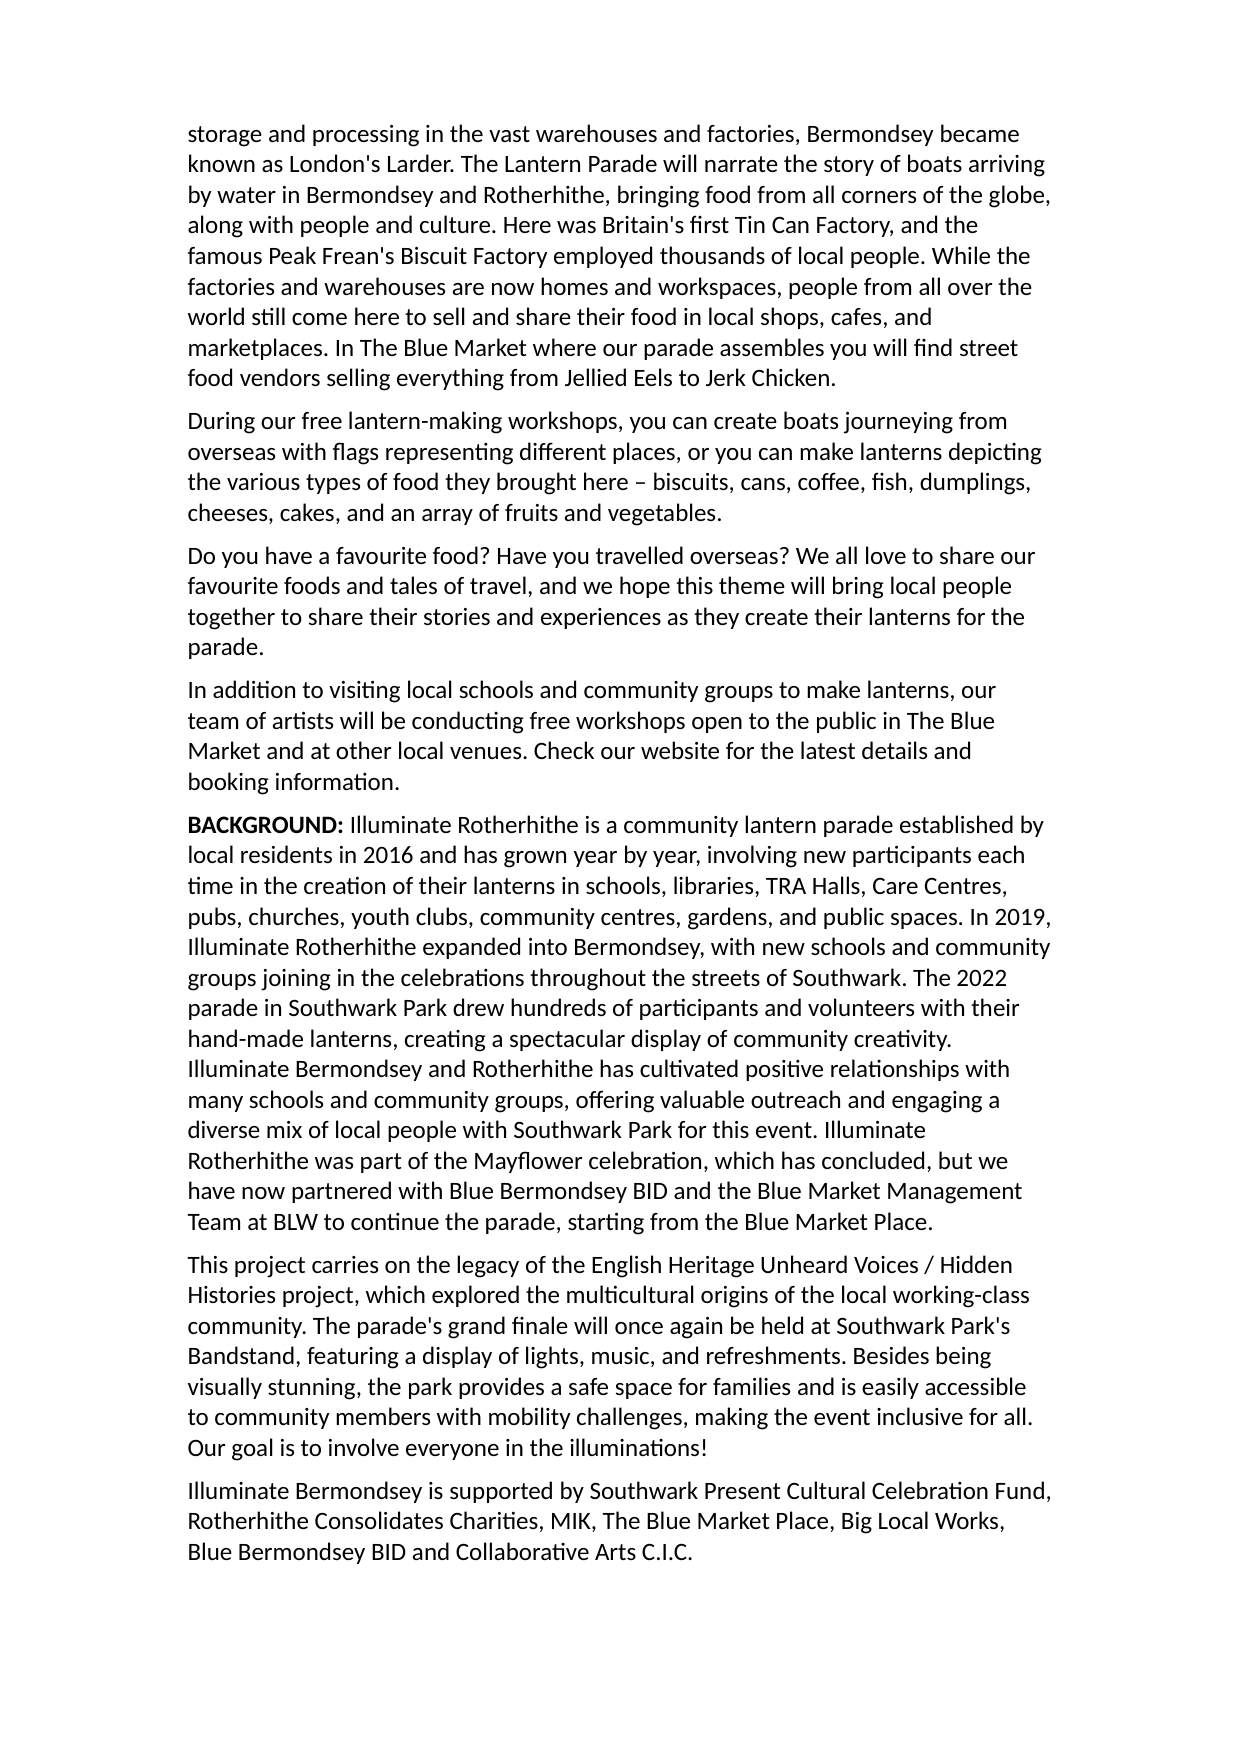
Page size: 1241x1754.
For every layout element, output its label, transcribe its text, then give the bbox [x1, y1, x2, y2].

text In addition to visiting local schools and community groups to make lanterns, our team of artists will be conducting free workshops open to the public in The Blue Market and at other local venues. Check our website for the latest details and booking information. [187, 674, 1053, 797]
text Illuminate Bermondsey is supported by Southwark Present Cultural Celebration Fund, Rotherhithe Consolidates Charities, MIK, The Blue Market Place, Big Local Works, Blue Bermondsey BID and Collaborative Arts C.I.C. [187, 1475, 1053, 1567]
text BACKGROUND: Illuminate Rotherhithe is a community lantern parade established by local residents in 2016 and has grown year by year, involving new participants each time in the creation of their lanterns in schools, libraries, TRA Halls, Care Centres, pubs, churches, youth clubs, community centres, gardens, and public spaces. In 2019, Illuminate Rotherhithe expanded into Bermondsey, with new schools and community groups joining in the celebrations throughout the streets of Southwark. The 2022 parade in Southwark Park drew hundreds of participants and volunteers with their hand-made lanterns, creating a spectacular display of community creativity. Illuminate Bermondsey and Rotherhithe has cultivated positive relationships with many schools and community groups, offering valuable outreach and engaging a diverse mix of local people with Southwark Park for this event. Illuminate Rotherhithe was part of the Mayflower celebration, which has concluded, but we have now partnered with Blue Bermondsey BID and the Blue Market Management Team at BLW to continue the parade, starting from the Blue Market Place. [187, 809, 1053, 1236]
text During our free lantern-making workshops, you can create boats journeying from overseas with flags representing different places, or you can make lanterns depicting the various types of food they brought here – biscuits, cans, coffee, fish, dumplings, cheeses, cakes, and an array of fruits and vegetables. [187, 405, 1053, 527]
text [187, 118, 1053, 393]
text Do you have a favourite food? Have you travelled overseas? We all love to share our favourite foods and tales of travel, and we hope this theme will bring local people together to share their stories and experiences as they create their lanterns for the parade. [187, 540, 1053, 662]
text This project carries on the legacy of the English Heritage Unheard Voices / Hidden Histories project, which explored the multicultural origins of the local working-class community. The parade's grand finale will once again be held at Southwark Park's Bandstand, featuring a display of lights, music, and refreshments. Besides being visually stunning, the park provides a safe space for families and is easily accessible to community members with mobility challenges, making the event inclusive for all. Our goal is to involve everyone in the illuminations! [187, 1249, 1053, 1462]
